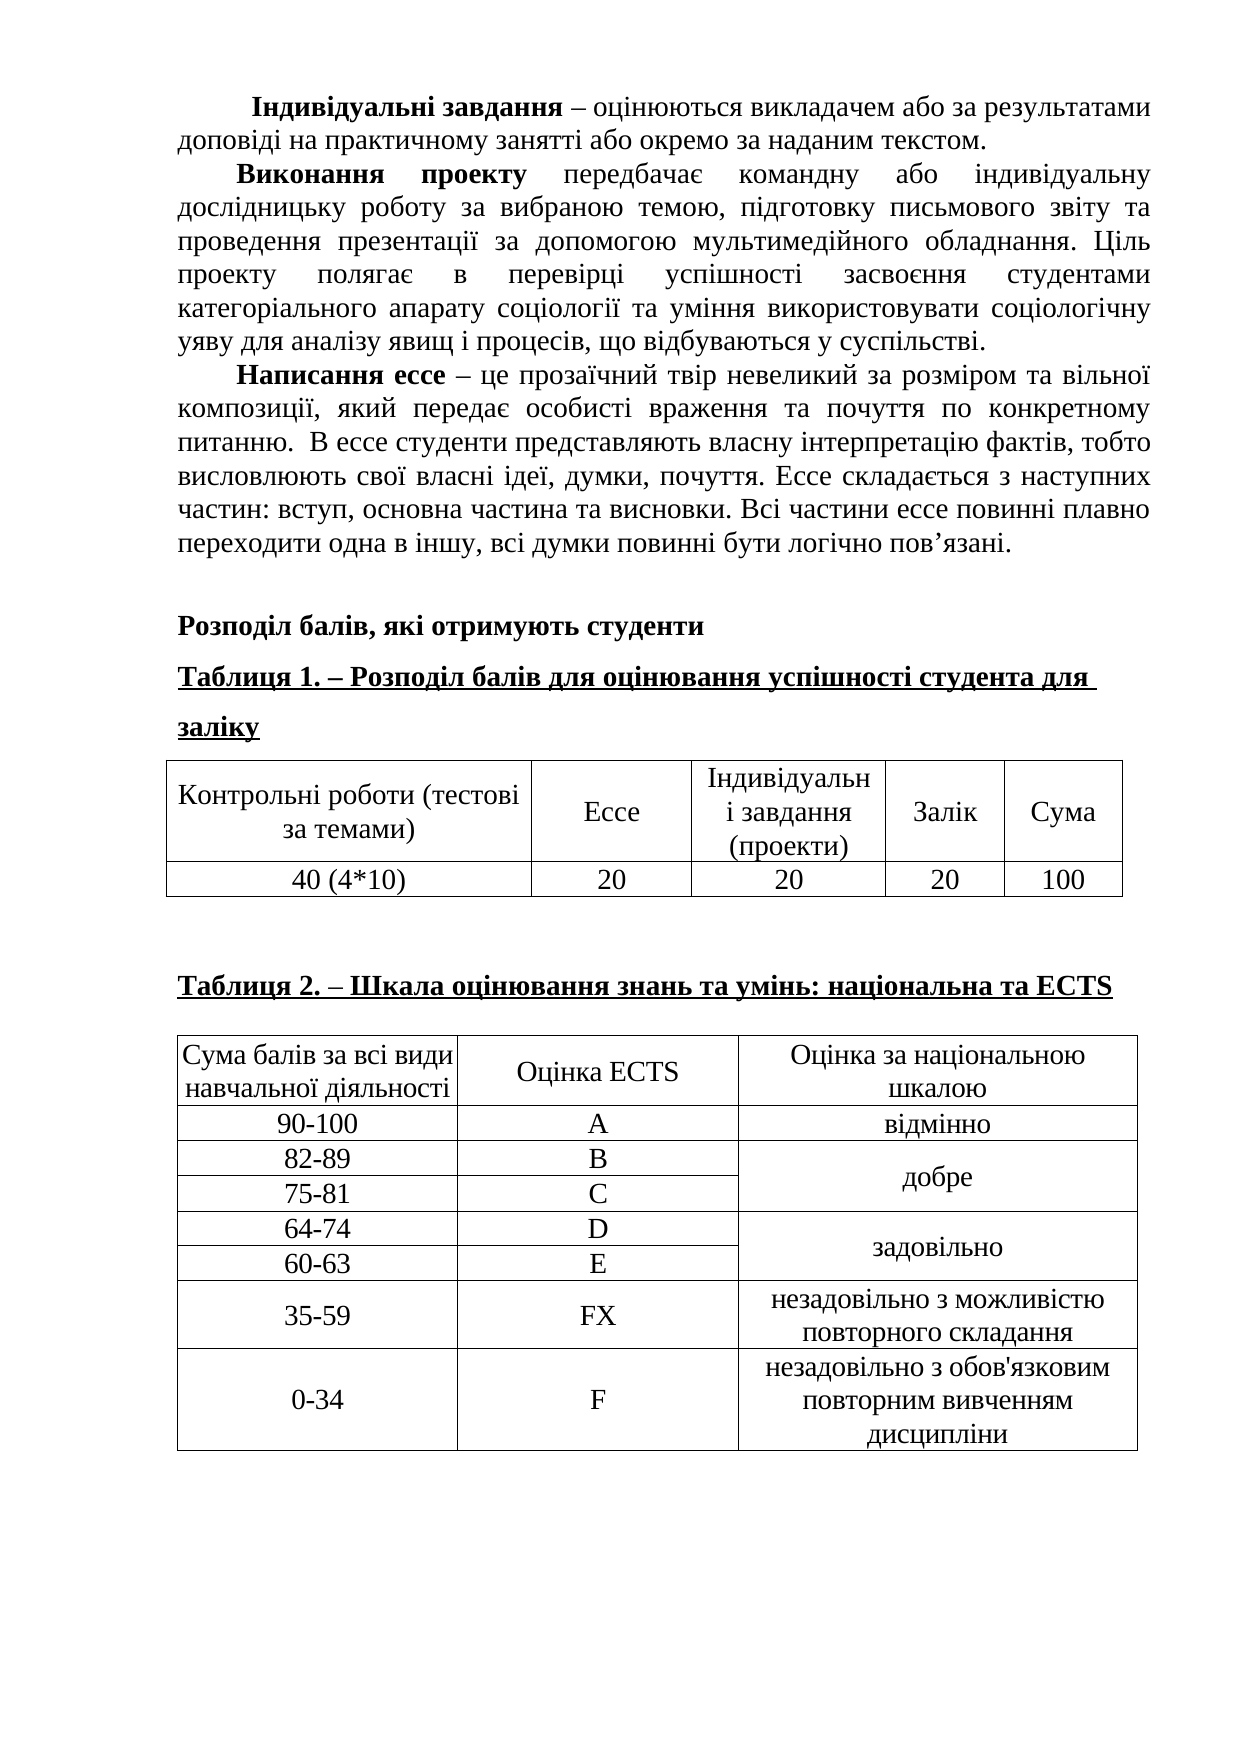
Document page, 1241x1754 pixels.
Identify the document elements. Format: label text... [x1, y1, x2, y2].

table_cell добре [739, 1141, 1137, 1211]
table_header Ессе [532, 761, 691, 861]
table_cell 100 [1005, 862, 1122, 896]
table_cell 90-100 [178, 1106, 457, 1140]
table_header Залік [886, 761, 1004, 861]
table_header Оцінка за національною шкалою [739, 1036, 1137, 1105]
table_cell 20 [886, 862, 1004, 896]
table_cell незадовільно з обов'язковим повторним вивченням дисципліни [739, 1349, 1137, 1449]
table_cell задовільно [739, 1212, 1137, 1280]
table_header Індивідуальні завдання (проекти) [692, 761, 885, 861]
table_cell Е [458, 1246, 738, 1280]
table_cell А [458, 1106, 738, 1140]
table_header Контрольні роботи (тестові за темами) [167, 761, 531, 861]
text Розподіл балів, які отримують студенти [177, 608, 1152, 642]
table_cell 0-34 [178, 1349, 457, 1449]
text Написання ессе – це прозаїчний твір невеликий за розміром та вільної композиції, який передає особисті враження та почуття по конкретному питанню. В ессе студенти представляють власну інтерпретацію фактів, тобто висловлюють свої власні ідеї, думки, почуття. Ессе складається з наступних частин: вступ, основна частина та висновки. Всі частини ессе повинні плавно переходити одна в іншу, всі думки повинні бути логічно пов’язані. [177, 357, 1152, 558]
table_cell 35-59 [178, 1281, 457, 1348]
table_cell D [458, 1212, 738, 1245]
table_header Оцінка ЕСТS [458, 1036, 738, 1105]
text Індивідуальні завдання – оцінюються викладачем або за результатами доповіді на практичному занятті або окремо за наданим текстом. [177, 89, 1152, 156]
table_cell 40 (4*10) [167, 862, 531, 896]
table_cell FХ [458, 1281, 738, 1348]
text Таблиця 1. – Розподіл балів для оцінювання успішності студента для заліку [177, 659, 1152, 743]
table_cell 20 [532, 862, 691, 896]
table_cell 60-63 [178, 1246, 457, 1280]
table_cell С [458, 1176, 738, 1211]
table_cell відмінно [739, 1106, 1137, 1140]
table_cell F [458, 1349, 738, 1449]
table_header Сума балів за всі види навчальної діяльності [178, 1036, 457, 1105]
table_cell 20 [692, 862, 885, 896]
table_header Сума [1005, 761, 1122, 861]
text Таблиця 2. – Шкала оцінювання знань та умінь: національна та ЕСТS [177, 968, 1152, 1002]
table_cell В [458, 1141, 738, 1175]
table_cell 75-81 [178, 1176, 457, 1211]
table_cell незадовільно з можливістю повторного складання [739, 1281, 1137, 1348]
text Виконання проекту передбачає командну або індивідуальну дослідницьку роботу за вибраною темою, підготовку письмового звіту та проведення презентації за допомогою мультимедійного обладнання. Ціль проекту полягає в перевірці успішності засвоєння студентами категоріального апарату соціології та уміння використовувати соціологічну уяву для аналізу явищ і процесів, що відбуваються у суспільстві. [177, 156, 1152, 357]
table_cell 64-74 [178, 1212, 457, 1245]
table_cell 82-89 [178, 1141, 457, 1175]
